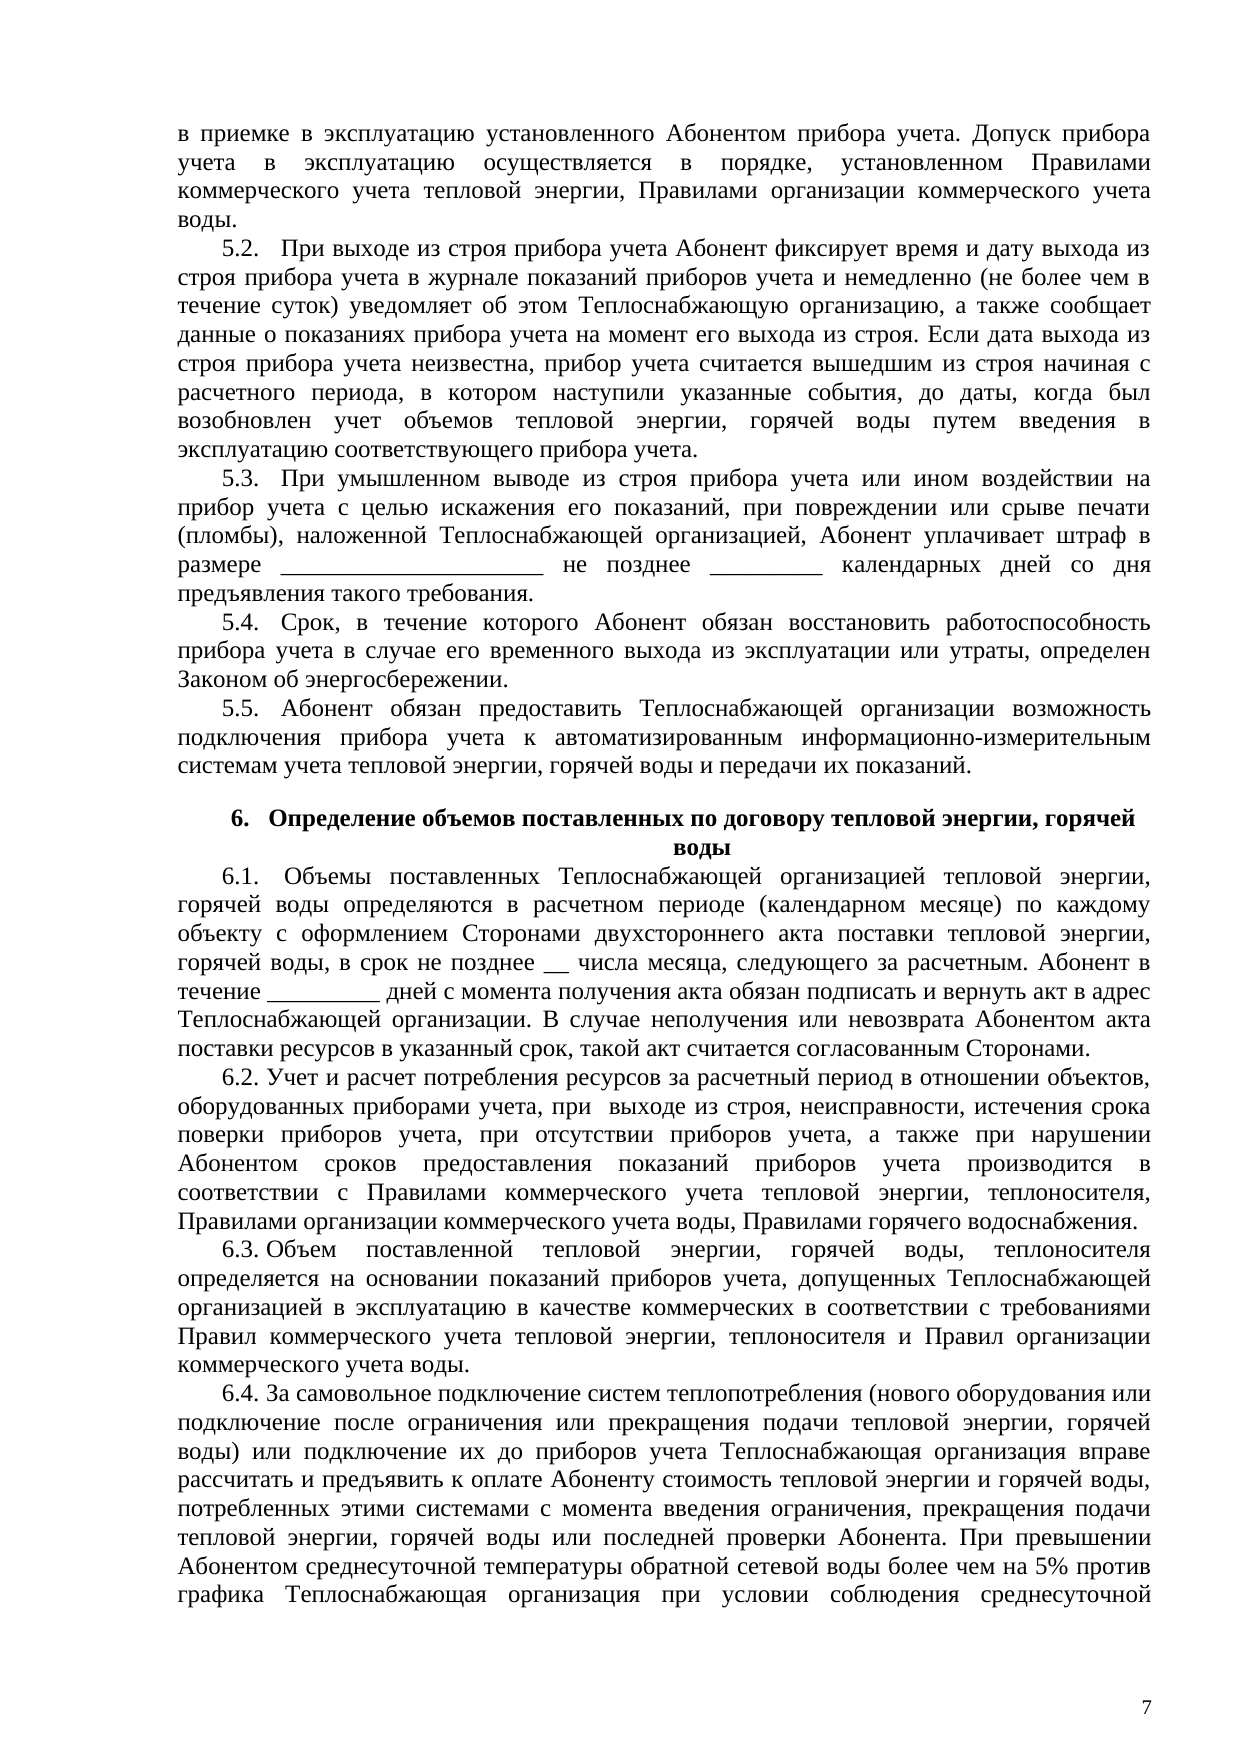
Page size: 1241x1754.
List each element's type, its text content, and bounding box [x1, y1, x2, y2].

list При умышленном выводе из строя прибора учета или ином воздействии на прибор учета с целью искажения его показаний, при повреждении или срыве печати (пломбы), наложенной Теплоснабжающей организацией, Абонент уплачивает штраф в размере _____________________ не позднее _________ календарных дней со дня предъявления такого требования. [177, 463, 1152, 607]
list Срок, в течение которого Абонент обязан восстановить работоспособность прибора учета в случае его временного выхода из эксплуатации или утраты, определен Законом об энергосбережении. [177, 607, 1152, 693]
list Объемы поставленных Теплоснабжающей организацией тепловой энергии, горячей воды определяются в расчетном периоде (календарном месяце) по каждому объекту с оформлением Сторонами двухстороннего акта поставки тепловой энергии, горячей воды, в срок не позднее __ числа месяца, следующего за расчетным. Абонент в течение _________ дней с момента получения акта обязан подписать и вернуть акт в адрес Теплоснабжающей организации. В случае неполучения или невозврата Абонентом акта поставки ресурсов в указанный срок, такой акт считается согласованным Сторонами. [177, 861, 1152, 1062]
list Объем поставленной тепловой энергии, горячей воды, теплоносителя определяется на основании показаний приборов учета, допущенных Теплоснабжающей организацией в эксплуатацию в качестве коммерческих в соответствии с требованиями Правил коммерческого учета тепловой энергии, теплоносителя и Правил организации коммерческого учета воды. [177, 1234, 1152, 1378]
list Абонент обязан предоставить Теплоснабжающей организации возможность подключения прибора учета к автоматизированным информационно-измерительным системам учета тепловой энергии, горячей воды и передачи их показаний. [177, 693, 1152, 779]
list Определение объемов поставленных по договору тепловой энергии, горячей воды [215, 803, 1152, 861]
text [177, 118, 1152, 233]
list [177, 1378, 1152, 1608]
list Учет и расчет потребления ресурсов за расчетный период в отношении объектов, оборудованных приборами учета, при выходе из строя, неисправности, истечения срока поверки приборов учета, при отсутствии приборов учета, а также при нарушении Абонентом сроков предоставления показаний приборов учета производится в соответствии с Правилами коммерческого учета тепловой энергии, теплоносителя, Правилами организации коммерческого учета воды, Правилами горячего водоснабжения. [177, 1062, 1152, 1234]
list При выходе из строя прибора учета Абонент фиксирует время и дату выхода из строя прибора учета в журнале показаний приборов учета и немедленно (не более чем в течение суток) уведомляет об этом Теплоснабжающую организацию, а также сообщает данные о показаниях прибора учета на момент его выхода из строя. Если дата выхода из строя прибора учета неизвестна, прибор учета считается вышедшим из строя начиная с расчетного периода, в котором наступили указанные события, до даты, когда был возобновлен учет объемов тепловой энергии, горячей воды путем введения в эксплуатацию соответствующего прибора учета. [177, 233, 1152, 463]
